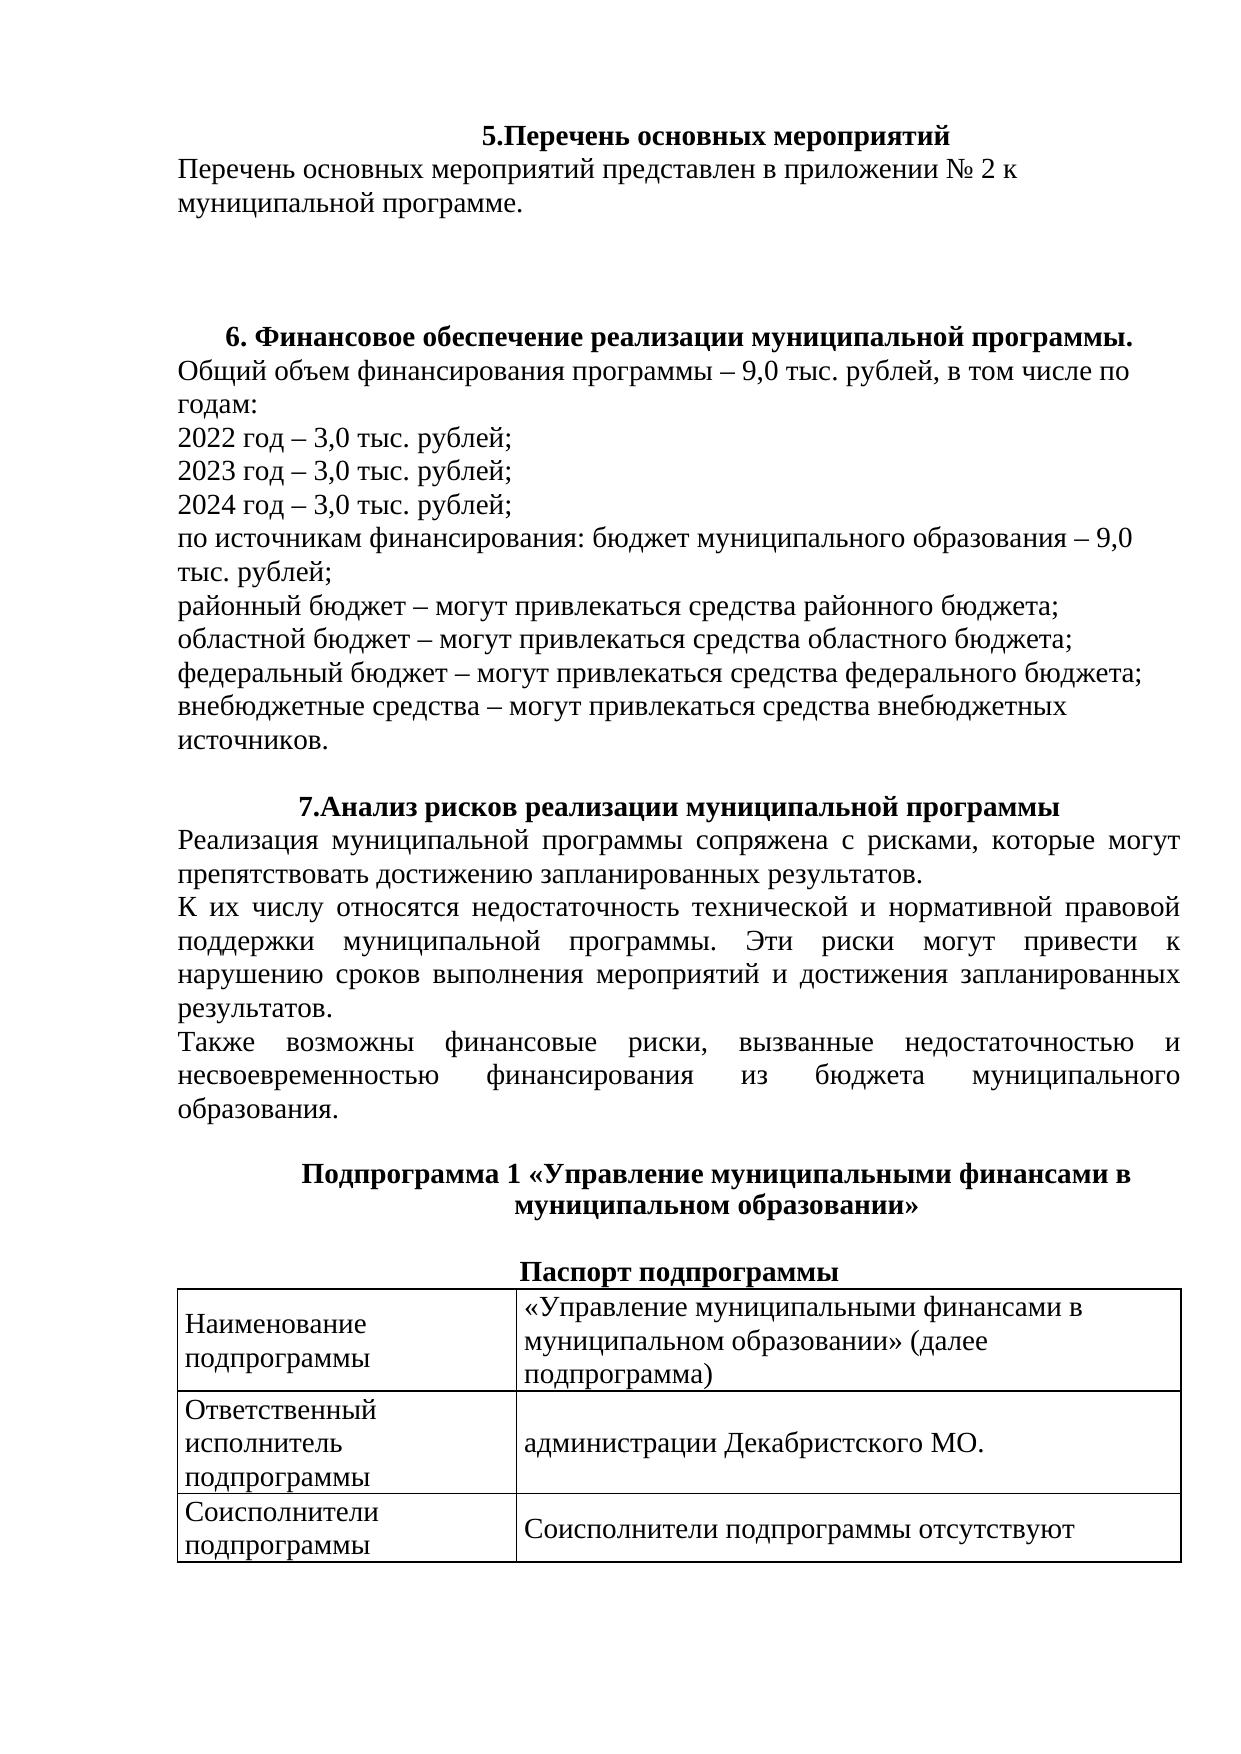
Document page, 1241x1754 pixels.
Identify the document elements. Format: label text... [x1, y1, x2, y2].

text по источникам финансирования: бюджет муниципального образования – 9,0 тыс. рублей; [177, 521, 1181, 588]
text Перечень основных мероприятий представлен в приложении № 2 к муниципальной программе. [177, 152, 1181, 219]
text областной бюджет – могут привлекаться средства областного бюджета; [177, 621, 1181, 655]
text 2023 год – 3,0 тыс. рублей; [177, 453, 1181, 487]
text Реализация муниципальной программы сопряжена с рисками, которые могут препятствовать достижению запланированных результатов. [177, 822, 1181, 889]
text Подпрограмма 1 «Управление муниципальными финансами в муниципальном образовании» [252, 1158, 1181, 1221]
table_cell Соисполнители подпрограммы отсутствуют [517, 1494, 1180, 1561]
text Также возможны финансовые риски, вызванные недостаточностью и несвоевременностью финансирования из бюджета муниципального образования. [177, 1024, 1181, 1124]
text 2022 год – 3,0 тыс. рублей; [177, 420, 1181, 453]
text Общий объем финансирования программы – 9,0 тыс. рублей, в том числе по годам: [177, 353, 1181, 420]
text районный бюджет – могут привлекаться средства районного бюджета; [177, 588, 1181, 621]
table_header «Управление муниципальными финансами в муниципальном образовании» (далее подпрограмма) [517, 1290, 1180, 1390]
text 6. Финансовое обеспечение реализации муниципальной программы. [177, 319, 1181, 353]
text К их числу относятся недостаточность технической и нормативной правовой поддержки муниципальной программы. Эти риски могут привести к нарушению сроков выполнения мероприятий и достижения запланированных результатов. [177, 889, 1181, 1024]
table_cell администрации Декабристского МО. [517, 1392, 1180, 1492]
table_header Наименование подпрограммы [178, 1290, 516, 1390]
text 5.Перечень основных мероприятий [177, 118, 1181, 152]
text внебюджетные средства – могут привлекаться средства внебюджетных источников. [177, 688, 1181, 755]
text Паспорт подпрограммы [177, 1254, 1181, 1288]
text федеральный бюджет – могут привлекаться средства федерального бюджета; [177, 655, 1181, 688]
table_cell Ответственный исполнитель подпрограммы [178, 1392, 516, 1492]
text 2024 год – 3,0 тыс. рублей; [177, 487, 1181, 521]
table_cell Соисполнители подпрограммы [178, 1494, 516, 1561]
text 7.Анализ рисков реализации муниципальной программы [177, 789, 1181, 822]
